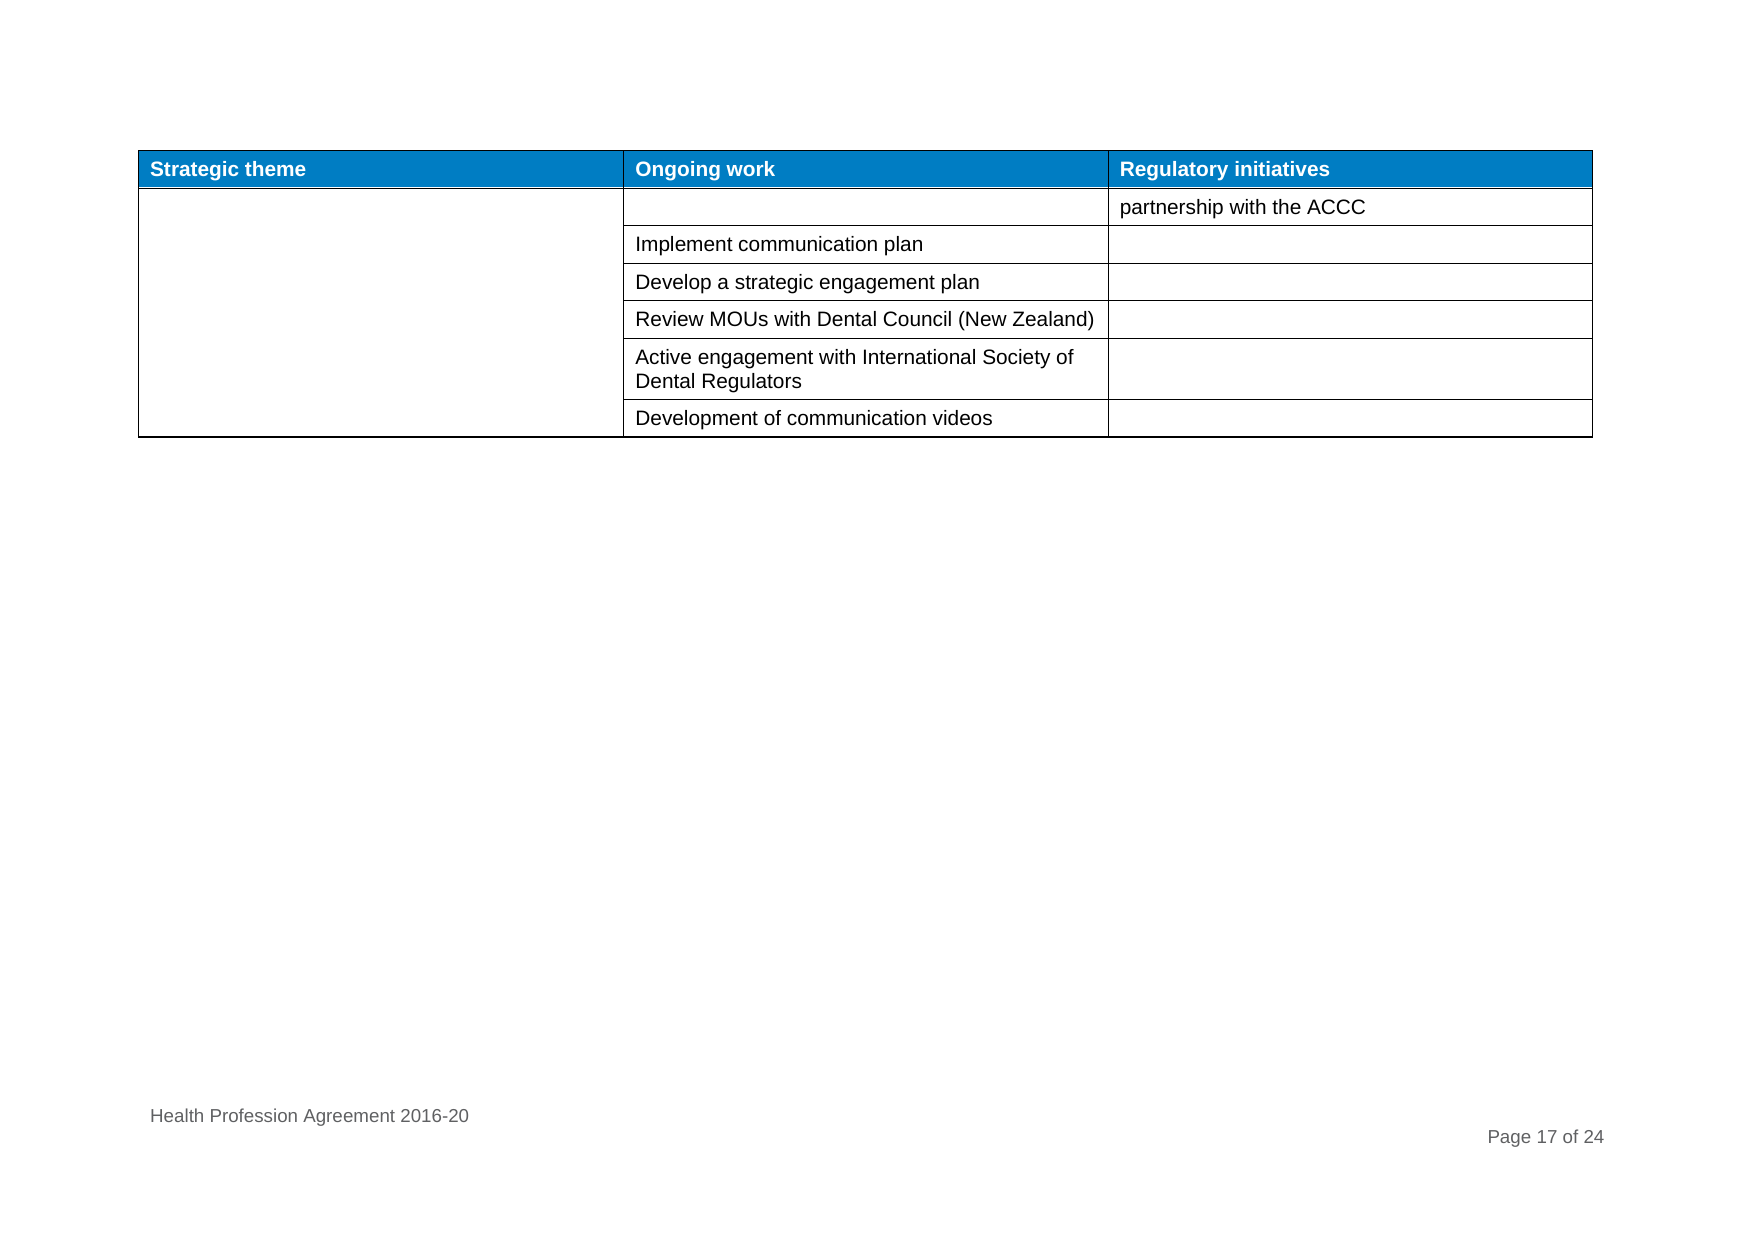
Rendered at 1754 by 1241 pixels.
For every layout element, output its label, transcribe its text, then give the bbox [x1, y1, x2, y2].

table_cell [1109, 339, 1592, 399]
table_header Ongoing work [624, 151, 1108, 187]
table_cell [624, 189, 1108, 225]
table_cell Development of communication videos [624, 400, 1108, 436]
table_cell [1109, 400, 1592, 436]
table_cell [1109, 264, 1592, 300]
table_cell Active engagement with International Society of Dental Regulators [624, 339, 1108, 399]
table_cell [1109, 226, 1592, 262]
table_cell [1109, 301, 1592, 337]
table_header Regulatory initiatives [1109, 151, 1592, 187]
table_cell Develop a strategic engagement plan [624, 264, 1108, 300]
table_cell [1109, 189, 1592, 225]
table_header Strategic theme [139, 151, 623, 187]
table_cell Review MOUs with Dental Council (New Zealand) [624, 301, 1108, 337]
table_cell Implement communication plan [624, 226, 1108, 262]
